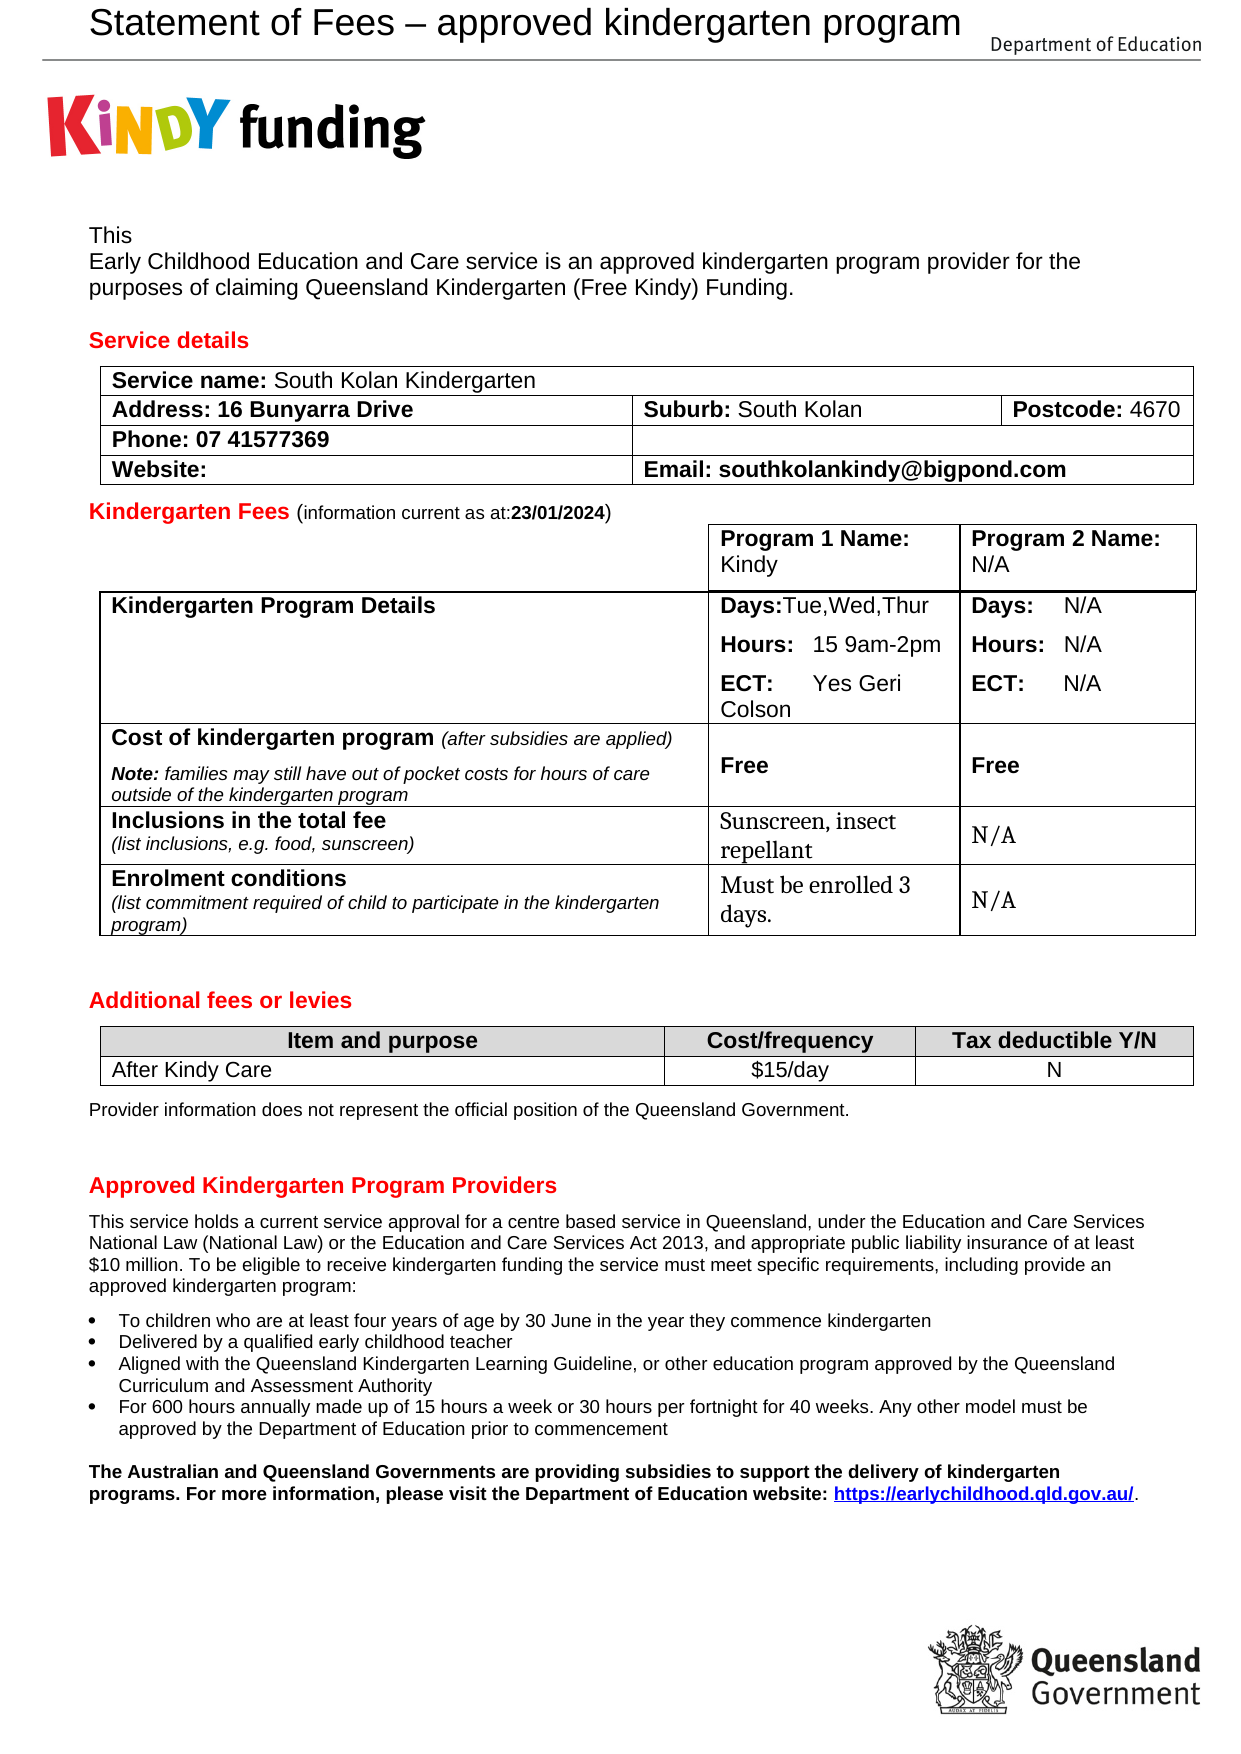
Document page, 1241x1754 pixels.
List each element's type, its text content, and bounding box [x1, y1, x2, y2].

picture [1, 1594, 1241, 1754]
table_cell Must be enrolled 3 days. [709, 865, 959, 935]
text The Australian and Queensland Governments are providing subsidies to support the delivery of kindergarten programs. For more information, please visit the Department of Education website: https://earlychildhood.qld.gov.au/. [89, 1461, 1152, 1504]
table_cell Phone: 07 41577369 [101, 426, 632, 454]
table_header Program 2 Name: N/A [961, 525, 1196, 590]
table_cell After Kindy Care [101, 1057, 664, 1085]
table_cell N/A [961, 865, 1195, 935]
list Delivered by a qualified early childhood teacher [89, 1331, 1152, 1353]
text Provider information does not represent the official position of the Queensland Government. [89, 1099, 1152, 1120]
text This service holds a current service approval for a centre based service in Queensland, under the Education and Care Services National Law (National Law) or the Education and Care Services Act 2013, and appropriate public liability insurance of at least $10 million. To be eligible to receive kindergarten funding the service must meet specific requirements, including provide an approved kindergarten program: [89, 1211, 1152, 1297]
table_cell Address: 16 Bunyarra Drive [101, 396, 632, 425]
table_cell Sunscreen, insect repellant [709, 807, 959, 864]
table_cell Website: [101, 456, 632, 484]
table_header Days:Tue,Wed,Thur Hours: 15 9am-2pm ECT: Yes Geri Colson [709, 593, 959, 723]
table_header Tax deductible Y/N [916, 1027, 1193, 1056]
table_cell Free [961, 724, 1195, 806]
text Additional fees or levies [89, 987, 1152, 1014]
table_cell N/A [961, 807, 1195, 864]
table_header Item and purpose [101, 1027, 664, 1056]
table_header Kindergarten Program Details [101, 593, 708, 723]
table_cell Cost of kindergarten program (after subsidies are applied) Note: families may still have out of pocket costs for hours of care outside of the kindergarten program [101, 724, 708, 806]
table_cell N [916, 1057, 1193, 1085]
text Approved Kindergarten Program Providers [89, 1172, 1152, 1198]
table_cell Suburb: South Kolan [633, 396, 1001, 425]
table_header Cost/frequency [665, 1027, 915, 1056]
table_cell Postcode: 4670 [1002, 396, 1193, 425]
text This Early Childhood Education and Care service is an approved kindergarten program provider for the purposes of claiming Queensland Kindergarten (Free Kindy) Funding. [89, 222, 1152, 301]
table_header Service name: South Kolan Kindergarten [101, 367, 1193, 395]
text Service details [89, 327, 1152, 353]
table_header Days: N/A Hours: N/A ECT: N/A [961, 593, 1195, 723]
table_cell Inclusions in the total fee (list inclusions, e.g. food, sunscreen) [101, 807, 708, 864]
list Aligned with the Queensland Kindergarten Learning Guideline, or other education program approved by the Queensland Curriculum and Assessment Authority [89, 1353, 1152, 1396]
table_cell Enrolment conditions (list commitment required of child to participate in the kindergarten program) [101, 865, 708, 935]
table_header Program 1 Name: Kindy [709, 525, 959, 590]
table_cell [633, 426, 1193, 454]
table_cell $15/day [665, 1057, 915, 1085]
table_cell Free [709, 724, 959, 806]
picture [1, 0, 1241, 190]
list For 600 hours annually made up of 15 hours a week or 30 hours per fortnight for 40 weeks. Any other model must be approved by the Department of Education prior to commencement [89, 1396, 1152, 1439]
text Kindergarten Fees (information current as at:23/01/2024) [89, 498, 1152, 524]
table_cell Email: southkolankindy@bigpond.com [633, 456, 1193, 484]
list To children who are at least four years of age by 30 June in the year they commence kindergarten [89, 1309, 1152, 1331]
